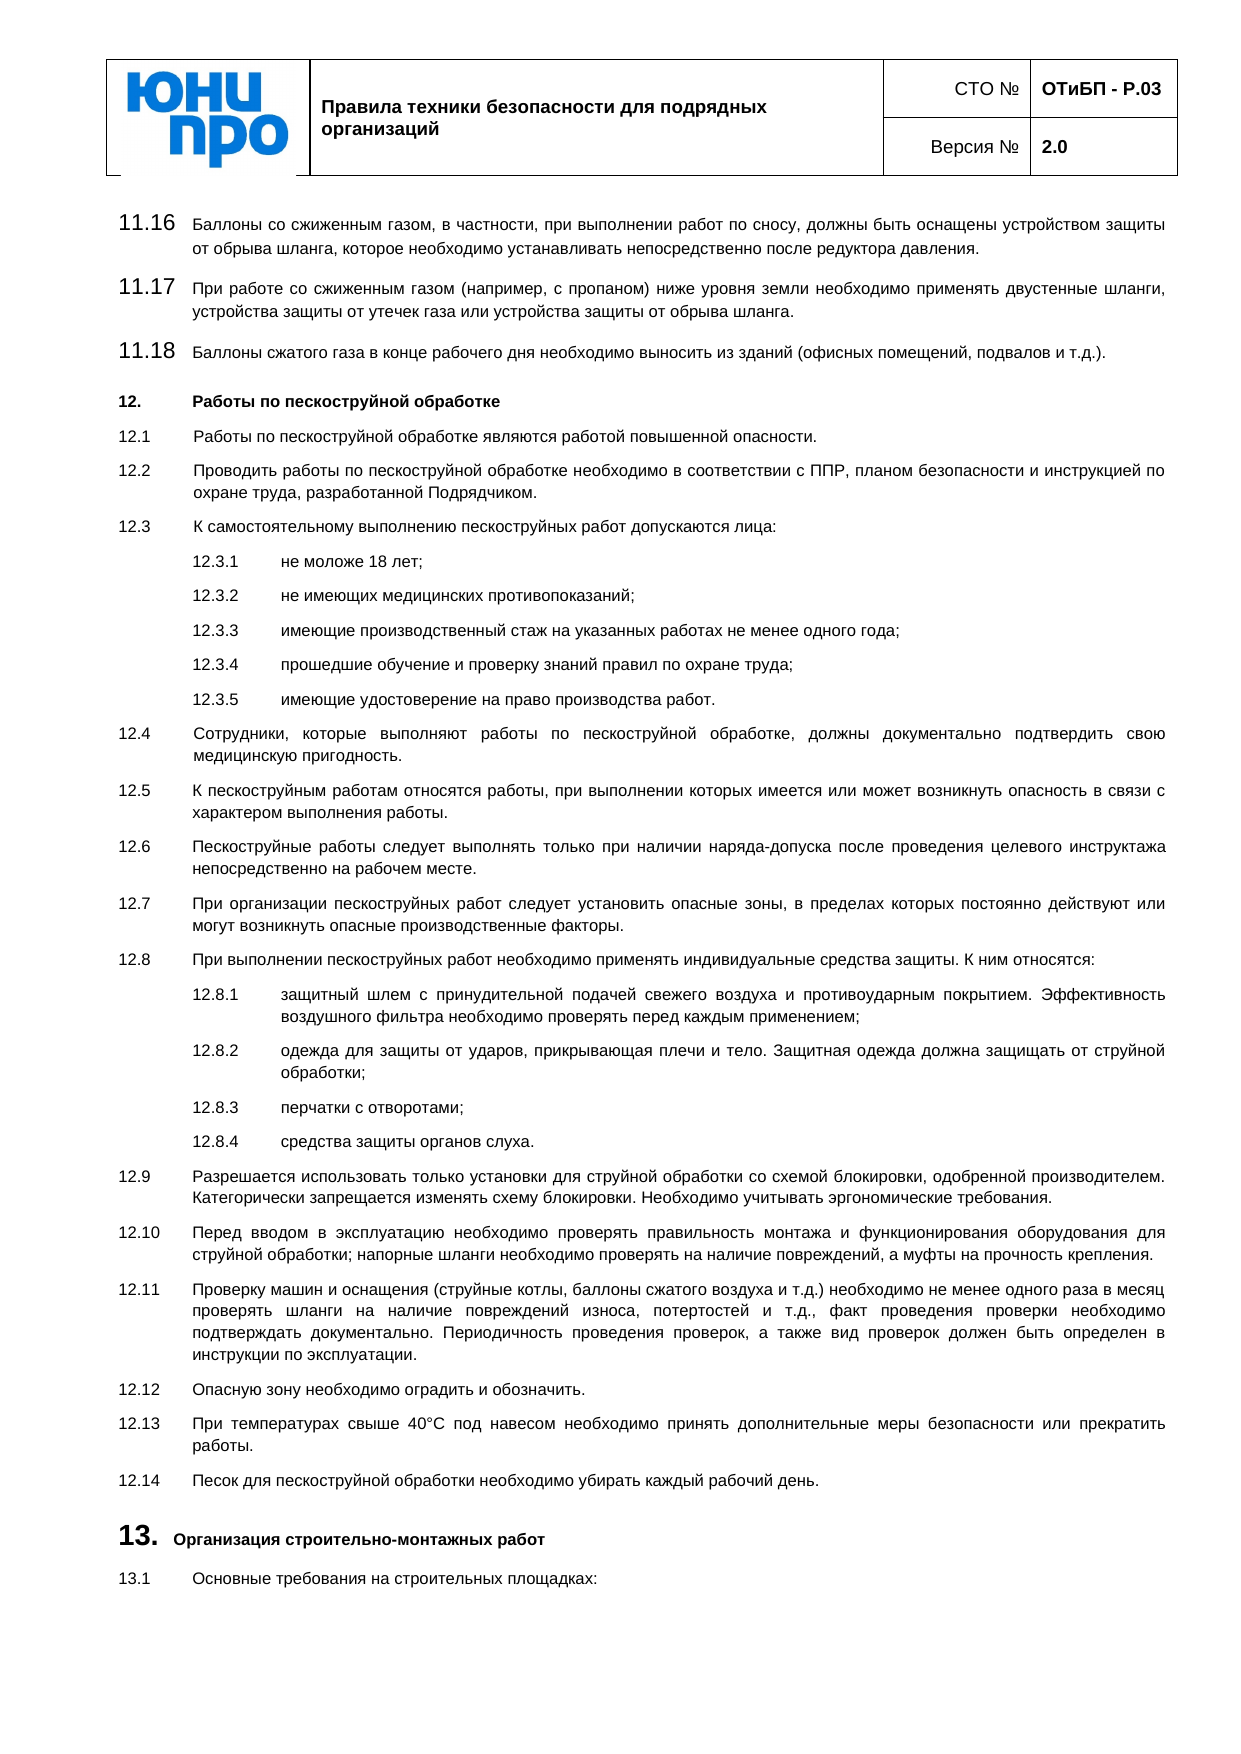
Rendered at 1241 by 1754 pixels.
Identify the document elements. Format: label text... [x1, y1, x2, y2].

list Разрешается использовать только установки для струйной обработки со схемой блокировки, одобренной производителем. Категорически запрещается изменять схему блокировки. Необходимо учитывать эргономические требования. [118, 1166, 1166, 1207]
list Основные требования на строительных площадках: [118, 1569, 1166, 1588]
list При выполнении пескоструйных работ необходимо применять индивидуальные средства защиты. К ним относятся: [118, 950, 1166, 969]
list средства защиты органов слуха. [192, 1132, 1166, 1151]
list При работе со сжиженным газом (например, с пропаном) ниже уровня земли необходимо применять двустенные шланги, устройства защиты от утечек газа или устройства защиты от обрыва шланга. [118, 273, 1166, 321]
list Баллоны сжатого газа в конце рабочего дня необходимо выносить из зданий (офисных помещений, подвалов и т.д.). [118, 337, 1166, 363]
list При температурах свыше 40°C под навесом необходимо принять дополнительные меры безопасности или прекратить работы. [118, 1414, 1166, 1455]
list Перед вводом в эксплуатацию необходимо проверять правильность монтажа и функционирования оборудования для струйной обработки; напорные шланги необходимо проверять на наличие повреждений, а муфты на прочность крепления. [118, 1223, 1166, 1264]
picture [120, 60, 297, 176]
list защитный шлем с принудительной подачей свежего воздуха и противоударным покрытием. Эффективность воздушного фильтра необходимо проверять перед каждым применением; [192, 984, 1166, 1026]
list перчатки с отворотами; [192, 1097, 1166, 1117]
list имеющие удостоверение на право производства работ. [192, 690, 1166, 709]
list Проверку машин и оснащения (струйные котлы, баллоны сжатого воздуха и т.д.) необходимо не менее одного раза в месяц проверять шланги на наличие повреждений износа, потертостей и т.д., факт проведения проверки необходимо подтверждать документально. Периодичность проведения проверок, а также вид проверок должен быть определен в инструкции по эксплуатации. [118, 1279, 1166, 1364]
list Организация строительно-монтажных работ [118, 1518, 1166, 1551]
list прошедшие обучение и проверку знаний правил по охране труда; [192, 655, 1166, 674]
list не имеющих медицинских противопоказаний; [192, 586, 1166, 605]
list Песок для пескоструйной обработки необходимо убирать каждый рабочий день. [118, 1471, 1166, 1490]
list Опасную зону необходимо оградить и обозначить. [118, 1380, 1166, 1399]
list К пескоструйным работам относятся работы, при выполнении которых имеется или может возникнуть опасность в связи с характером выполнения работы. [118, 781, 1166, 822]
list Работы по пескоструйной обработке являются работой повышенной опасности. [118, 426, 1166, 446]
list Сотрудники, которые выполняют работы по пескоструйной обработке, должны документально подтвердить свою медицинскую пригодность. [118, 724, 1166, 765]
list имеющие производственный стаж на указанных работах не менее одного года; [192, 621, 1166, 640]
list Проводить работы по пескоструйной обработке необходимо в соответствии с ППР, планом безопасности и инструкцией по охране труда, разработанной Подрядчиком. [118, 461, 1166, 502]
list одежда для защиты от ударов, прикрывающая плечи и тело. Защитная одежда должна защищать от струйной обработки; [192, 1041, 1166, 1082]
list К самостоятельному выполнению пескоструйных работ допускаются лица: [118, 517, 1166, 536]
list не моложе 18 лет; [192, 552, 1166, 571]
list При организации пескоструйных работ следует установить опасные зоны, в пределах которых постоянно действуют или могут возникнуть опасные производственные факторы. [118, 893, 1166, 935]
list Баллоны со сжиженным газом, в частности, при выполнении работ по сносу, должны быть оснащены устройством защиты от обрыва шланга, которое необходимо устанавливать непосредственно после редуктора давления. [118, 209, 1166, 258]
list Работы по пескоструйной обработке [118, 392, 1166, 411]
list Пескоструйные работы следует выполнять только при наличии наряда-допуска после проведения целевого инструктажа непосредственно на рабочем месте. [118, 837, 1166, 878]
